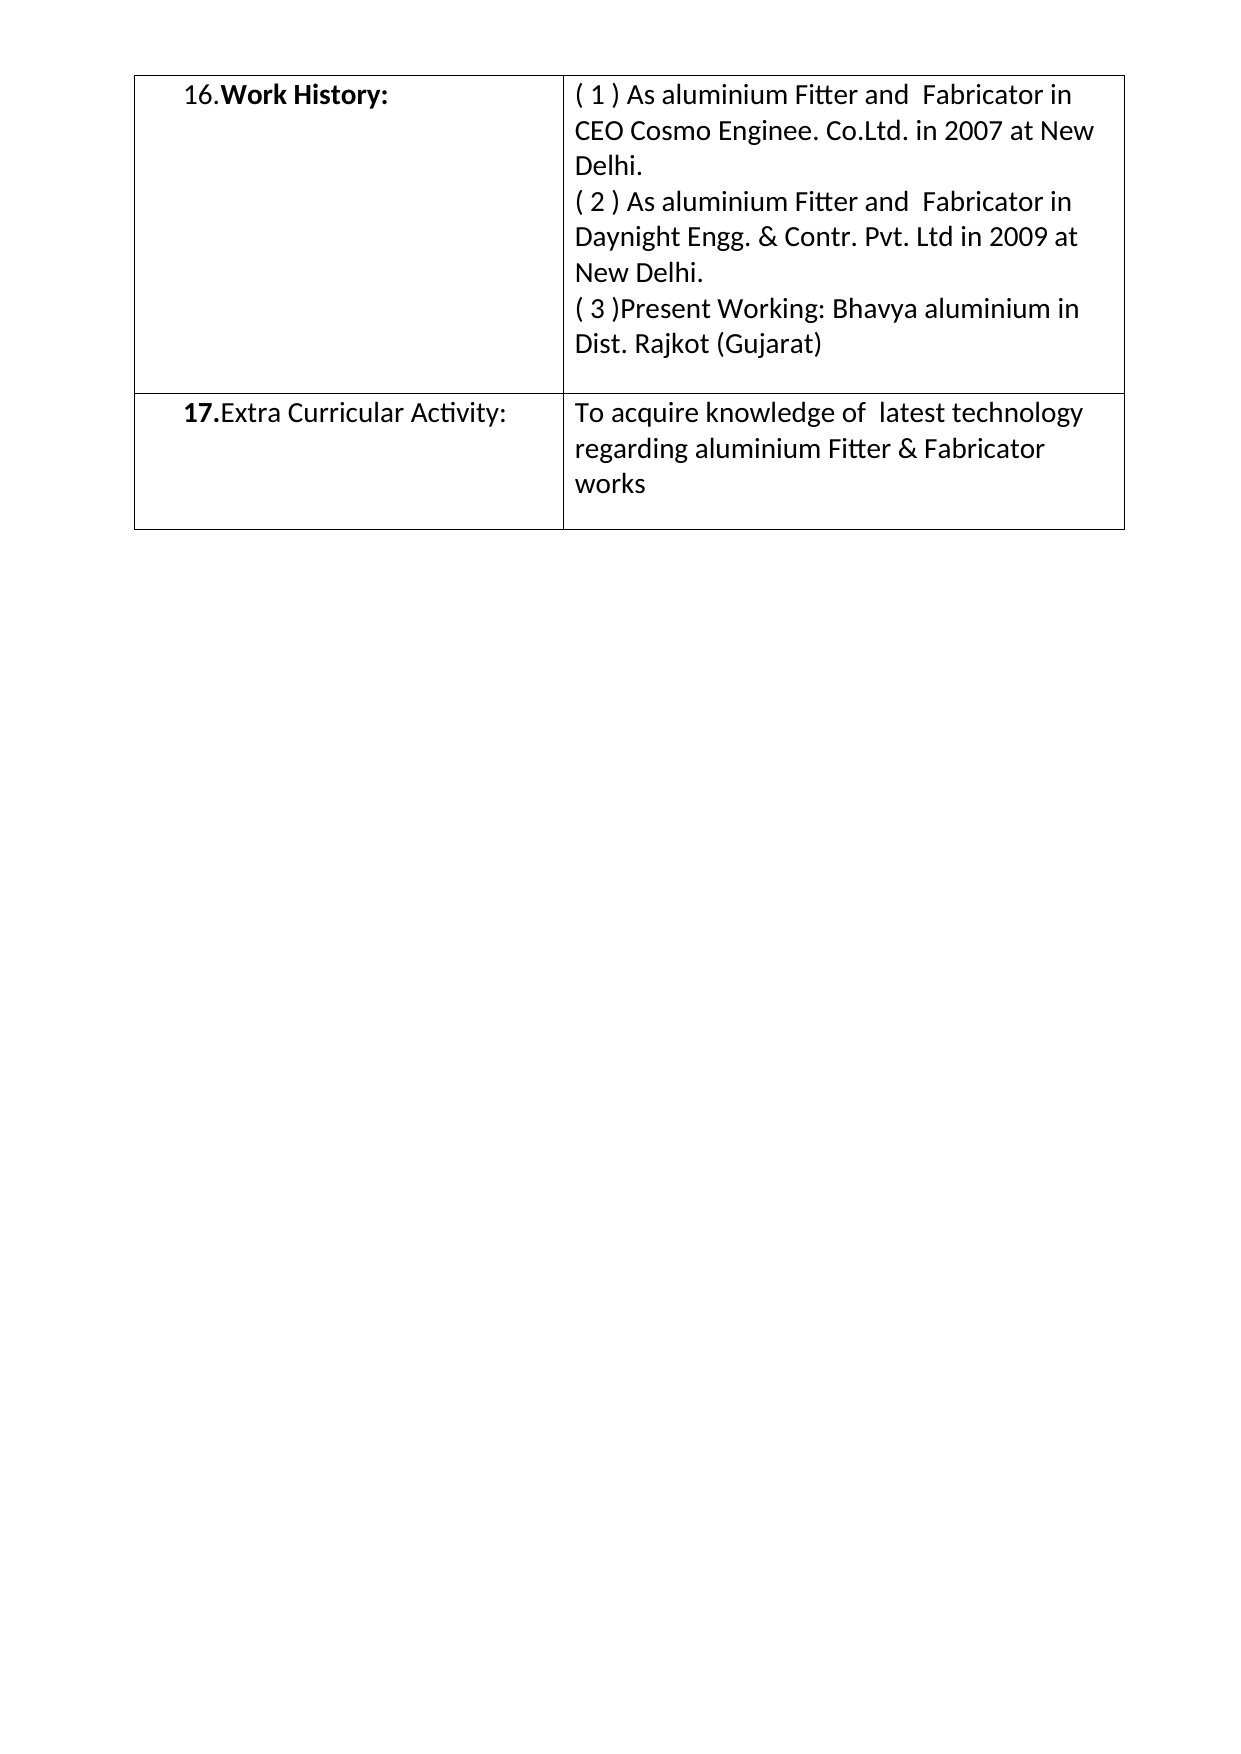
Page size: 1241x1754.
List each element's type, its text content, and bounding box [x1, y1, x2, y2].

table_cell Work History: [135, 76, 563, 393]
table_cell ( 1 ) As aluminium Fitter and Fabricator in CEO Cosmo Enginee. Co.Ltd. in 2007 at New Delhi. ( 2 ) As aluminium Fitter and Fabricator in Daynight Engg. & Contr. Pvt. Ltd in 2009 at New Delhi. ( 3 )Present Working: Bhavya aluminium in Dist. Rajkot (Gujarat) [564, 76, 1124, 393]
table_cell Extra Curricular Activity: [135, 394, 563, 529]
table_cell To acquire knowledge of latest technology regarding aluminium Fitter & Fabricator works [564, 394, 1124, 529]
